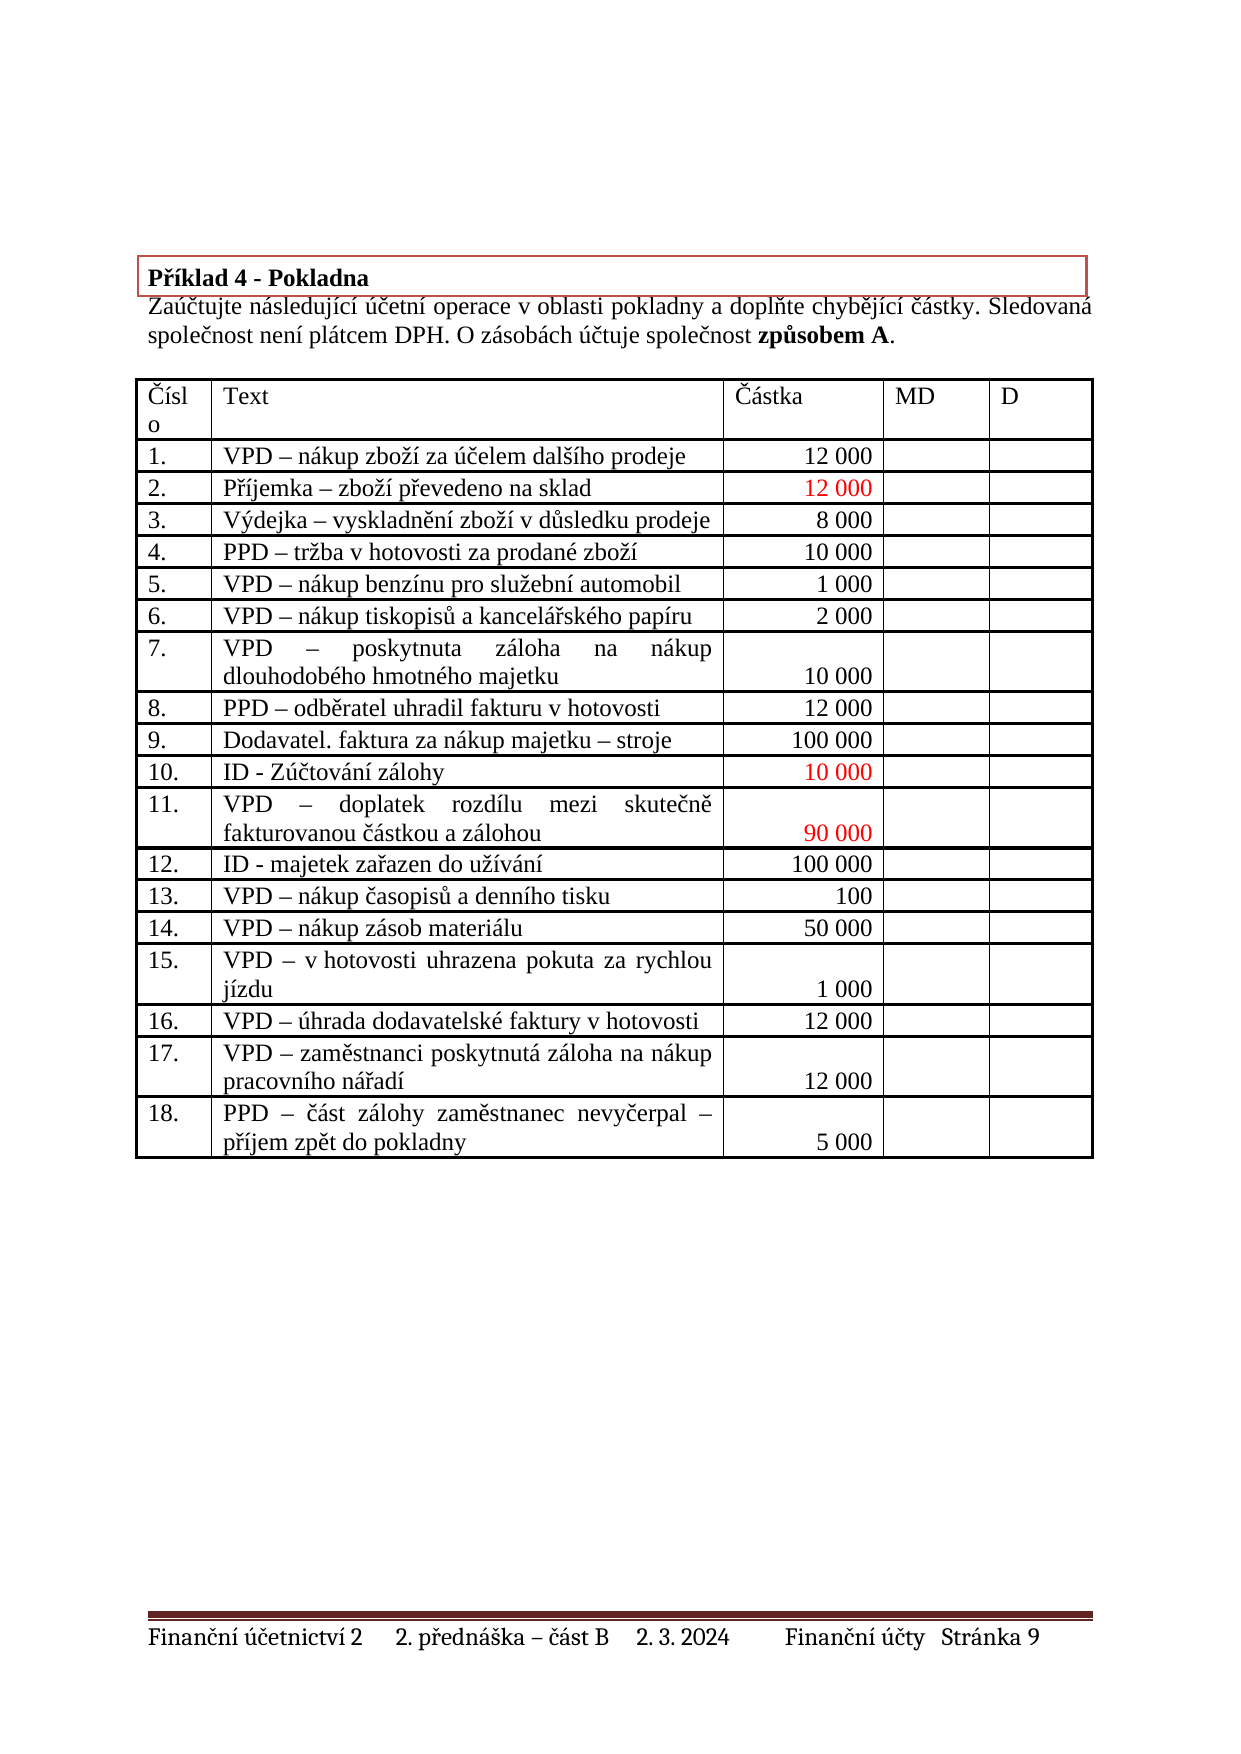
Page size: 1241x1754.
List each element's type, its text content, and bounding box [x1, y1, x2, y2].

table_cell VPD – v hotovosti uhrazena pokuta za rychlou jízdu [212, 945, 723, 1003]
table_cell 17. [138, 1038, 211, 1095]
table_cell [990, 1038, 1091, 1095]
table_header Číslo [138, 381, 211, 438]
table_cell [884, 1038, 989, 1095]
table_cell 2 000 [724, 601, 883, 629]
table_cell [884, 569, 989, 598]
table_header D [990, 381, 1091, 438]
table_cell 12 000 [724, 441, 883, 470]
table_cell 50 000 [724, 913, 883, 942]
table_cell 2. [138, 473, 211, 502]
table_cell 13. [138, 881, 211, 910]
table_cell 7. [138, 633, 211, 690]
text Zaúčtujte následující účetní operace v oblasti pokladny a doplňte chybějící částky. Sledovaná společnost není plátcem DPH. O zásobách účtuje společnost způsobem A. [148, 291, 1093, 349]
table_cell 16. [138, 1006, 211, 1034]
table_cell VPD – nákup benzínu pro služební automobil [212, 569, 723, 598]
table_cell 10. [138, 757, 211, 786]
table_header MD [884, 381, 989, 438]
table_cell 10 000 [724, 537, 883, 566]
table_cell PPD – odběratel uhradil fakturu v hotovosti [212, 693, 723, 722]
table_cell [990, 850, 1091, 878]
table_cell VPD – úhrada dodavatelské faktury v hotovosti [212, 1006, 723, 1034]
table_cell PPD – část zálohy zaměstnanec nevyčerpal – příjem zpět do pokladny [212, 1098, 723, 1156]
table_cell [884, 725, 989, 754]
table_cell 11. [138, 789, 211, 846]
table_header Částka [724, 381, 883, 438]
table_cell VPD – poskytnuta záloha na nákup dlouhodobého hmotného majetku [212, 633, 723, 690]
table_cell [990, 537, 1091, 566]
table_header Text [212, 381, 723, 438]
table_cell 3. [138, 505, 211, 534]
table_cell 1 000 [724, 569, 883, 598]
table_cell [884, 693, 989, 722]
table_cell [990, 757, 1091, 786]
table_cell [884, 913, 989, 942]
table_cell [884, 789, 989, 846]
table_cell ID - majetek zařazen do užívání [212, 850, 723, 878]
table_cell Dodavatel. faktura za nákup majetku – stroje [212, 725, 723, 754]
table_cell PPD – tržba v hotovosti za prodané zboží [212, 537, 723, 566]
table_cell [990, 881, 1091, 910]
table_cell 90 000 [724, 789, 883, 846]
table_cell VPD – nákup zásob materiálu [212, 913, 723, 942]
table_cell VPD – zaměstnanci poskytnutá záloha na nákup pracovního nářadí [212, 1038, 723, 1095]
table_cell [884, 757, 989, 786]
table_cell 15. [138, 945, 211, 1003]
table_cell VPD – nákup tiskopisů a kancelářského papíru [212, 601, 723, 629]
table_cell 12 000 [724, 1006, 883, 1034]
table_cell [990, 1006, 1091, 1034]
table_cell VPD – doplatek rozdílu mezi skutečně fakturovanou částkou a zálohou [212, 789, 723, 846]
table_cell 100 [724, 881, 883, 910]
table_cell 5 000 [724, 1098, 883, 1156]
table_cell [884, 633, 989, 690]
table_cell 12 000 [724, 473, 883, 502]
table_cell 18. [138, 1098, 211, 1156]
table_cell 4. [138, 537, 211, 566]
text Příklad 4 - Pokladna [148, 263, 1085, 291]
table_cell 12. [138, 850, 211, 878]
table_cell 1 000 [724, 945, 883, 1003]
table_cell [990, 693, 1091, 722]
table_cell [884, 850, 989, 878]
table_cell 12 000 [724, 693, 883, 722]
table_cell Příjemka – zboží převedeno na sklad [212, 473, 723, 502]
table_cell 8. [138, 693, 211, 722]
table_cell 100 000 [724, 850, 883, 878]
table_cell [884, 1098, 989, 1156]
table_cell 5. [138, 569, 211, 598]
table_cell [990, 789, 1091, 846]
table_cell VPD – nákup časopisů a denního tisku [212, 881, 723, 910]
table_cell 8 000 [724, 505, 883, 534]
table_cell ID - Zúčtování zálohy [212, 757, 723, 786]
table_cell [884, 945, 989, 1003]
table_cell [990, 601, 1091, 629]
table_cell [990, 505, 1091, 534]
table_cell [990, 1098, 1091, 1156]
table_cell 9. [138, 725, 211, 754]
table_cell [884, 881, 989, 910]
table_cell 14. [138, 913, 211, 942]
table_cell [884, 441, 989, 470]
table_cell VPD – nákup zboží za účelem dalšího prodeje [212, 441, 723, 470]
table_cell Výdejka – vyskladnění zboží v důsledku prodeje [212, 505, 723, 534]
table_cell [990, 473, 1091, 502]
table_cell 6. [138, 601, 211, 629]
table_cell [884, 601, 989, 629]
table_cell 10 000 [724, 757, 883, 786]
table_cell [990, 633, 1091, 690]
table_cell [990, 725, 1091, 754]
table_cell [990, 945, 1091, 1003]
table_cell [990, 441, 1091, 470]
table_cell [990, 569, 1091, 598]
table_cell [884, 537, 989, 566]
table_cell 12 000 [724, 1038, 883, 1095]
table_cell 1. [138, 441, 211, 470]
table_cell [990, 913, 1091, 942]
table_cell [884, 1006, 989, 1034]
table_cell 10 000 [724, 633, 883, 690]
table_cell [884, 473, 989, 502]
table_cell [884, 505, 989, 534]
table_cell 100 000 [724, 725, 883, 754]
